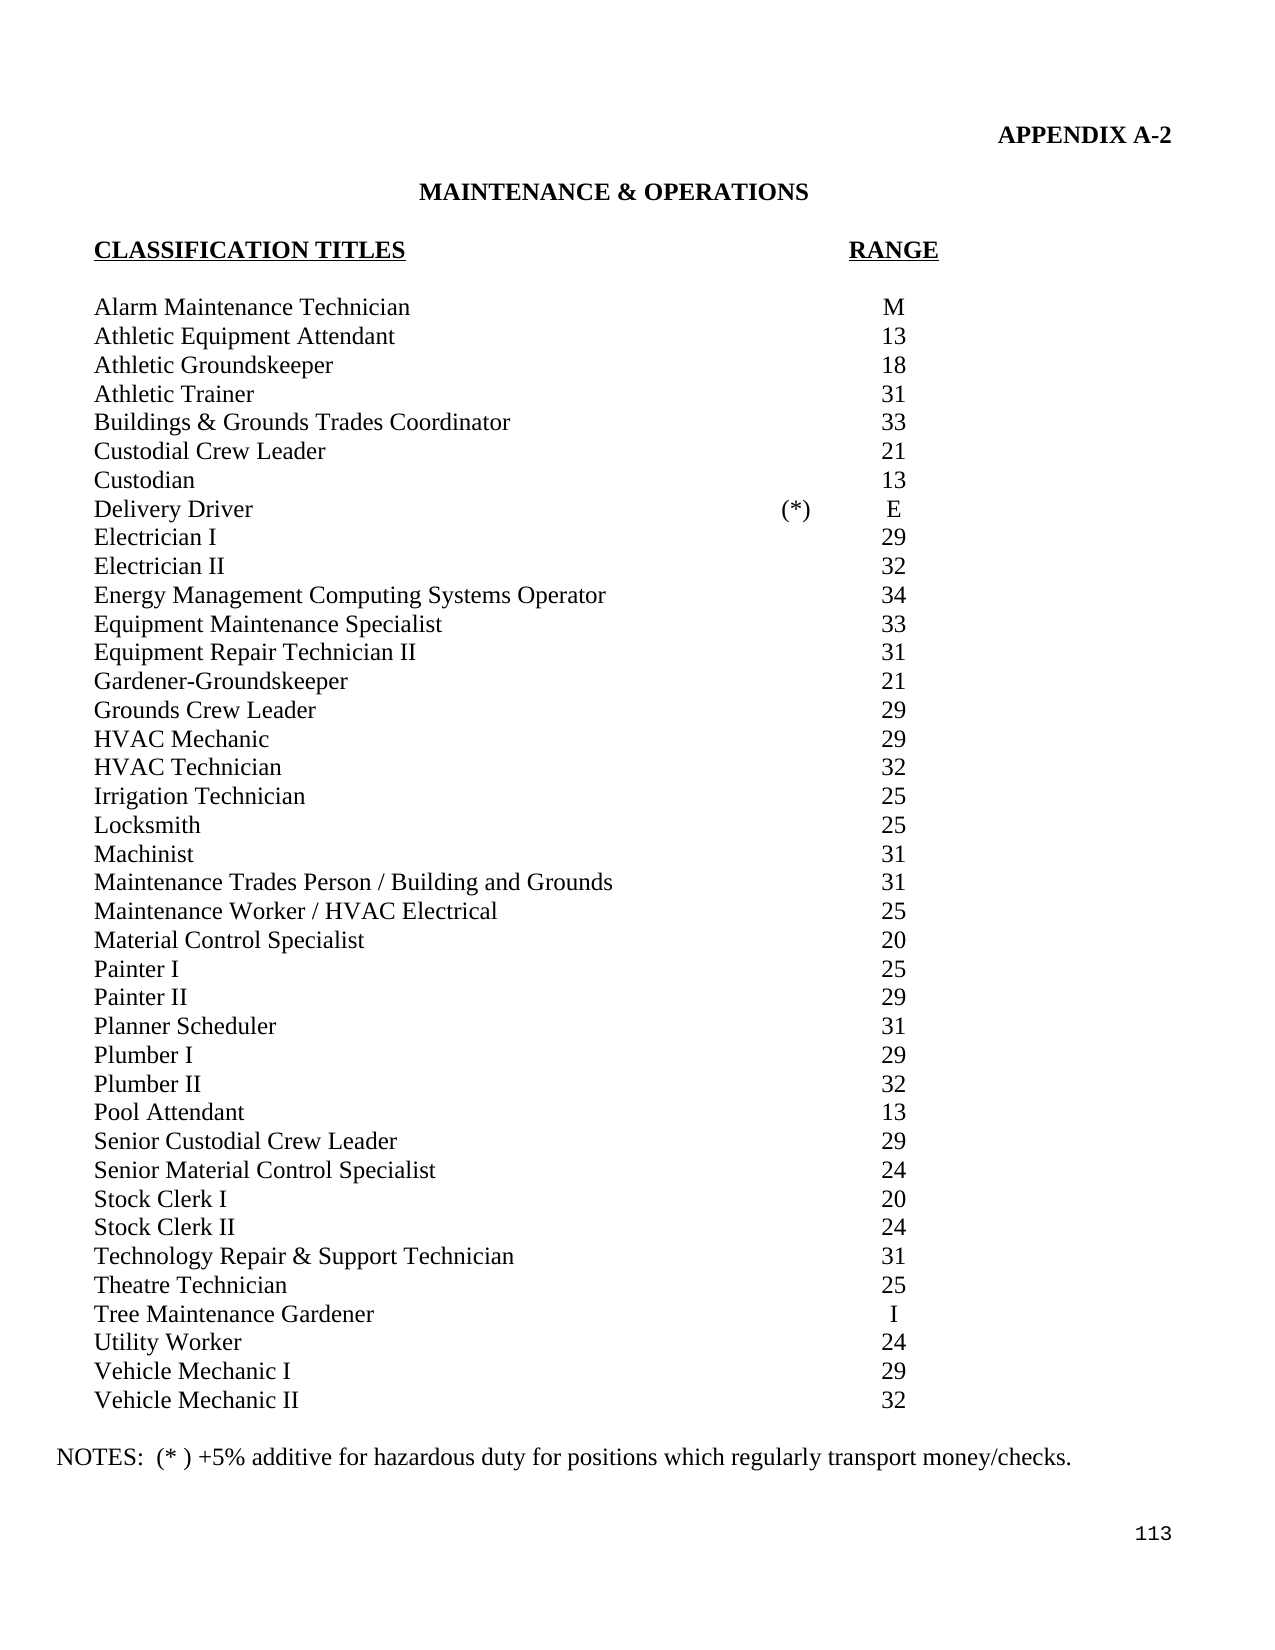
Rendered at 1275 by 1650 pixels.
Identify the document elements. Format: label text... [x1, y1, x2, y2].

text Stock Clerk II 24 [94, 1212, 1172, 1241]
text CLASSIFICATION TITLES RANGE [56, 235, 1172, 264]
text Energy Management Computing Systems Operator 34 [94, 580, 1172, 609]
text Grounds Crew Leader 29 [94, 695, 1172, 724]
text Painter I 25 [94, 954, 1172, 982]
text Electrician II 32 [94, 551, 1172, 580]
text Plumber II 32 [94, 1069, 1172, 1097]
text Theatre Technician 25 [94, 1270, 1172, 1299]
text Material Control Specialist 20 [94, 925, 1172, 954]
text Athletic Equipment Attendant 13 [94, 321, 1172, 350]
text Custodial Crew Leader 21 [94, 436, 1172, 465]
text Maintenance Trades Person / Building and Grounds 31 [94, 867, 1172, 896]
text Custodian 13 [94, 465, 1172, 494]
text Equipment Maintenance Specialist 33 [94, 609, 1172, 637]
text Locksmith 25 [94, 810, 1172, 839]
text Tree Maintenance Gardener I [94, 1299, 1172, 1327]
text Maintenance Worker / HVAC Electrical 25 [94, 896, 1172, 925]
text Irrigation Technician 25 [94, 781, 1172, 810]
text Athletic Groundskeeper 18 [94, 350, 1172, 379]
text Alarm Maintenance Technician M [94, 292, 1172, 321]
text Buildings & Grounds Trades Coordinator 33 [94, 407, 1172, 436]
text Athletic Trainer 31 [94, 379, 1172, 407]
text Vehicle Mechanic II 32 [94, 1385, 1172, 1414]
text Delivery Driver (*) E [94, 494, 1172, 522]
text Pool Attendant 13 [94, 1097, 1172, 1126]
text Planner Scheduler 31 [94, 1011, 1172, 1040]
text Stock Clerk I 20 [94, 1184, 1172, 1212]
text Technology Repair & Support Technician 31 [94, 1241, 1172, 1270]
text Senior Material Control Specialist 24 [94, 1155, 1172, 1184]
text Equipment Repair Technician II 31 [94, 637, 1172, 666]
text Senior Custodial Crew Leader 29 [94, 1126, 1172, 1155]
text Machinist 31 [94, 839, 1172, 867]
text Gardener-Groundskeeper 21 [94, 666, 1172, 695]
text Plumber I 29 [94, 1040, 1172, 1069]
text Utility Worker 24 [94, 1327, 1172, 1356]
text MAINTENANCE & OPERATIONS [56, 177, 1172, 206]
text HVAC Technician 32 [94, 752, 1172, 781]
text HVAC Mechanic 29 [94, 724, 1172, 752]
text Vehicle Mechanic I 29 [94, 1356, 1172, 1385]
text Electrician I 29 [94, 522, 1172, 551]
text Painter II 29 [94, 982, 1172, 1011]
text APPENDIX A-2 [56, 120, 1172, 149]
text NOTES: (* ) +5% additive for hazardous duty for positions which regularly transport money/checks. [56, 1442, 1272, 1471]
